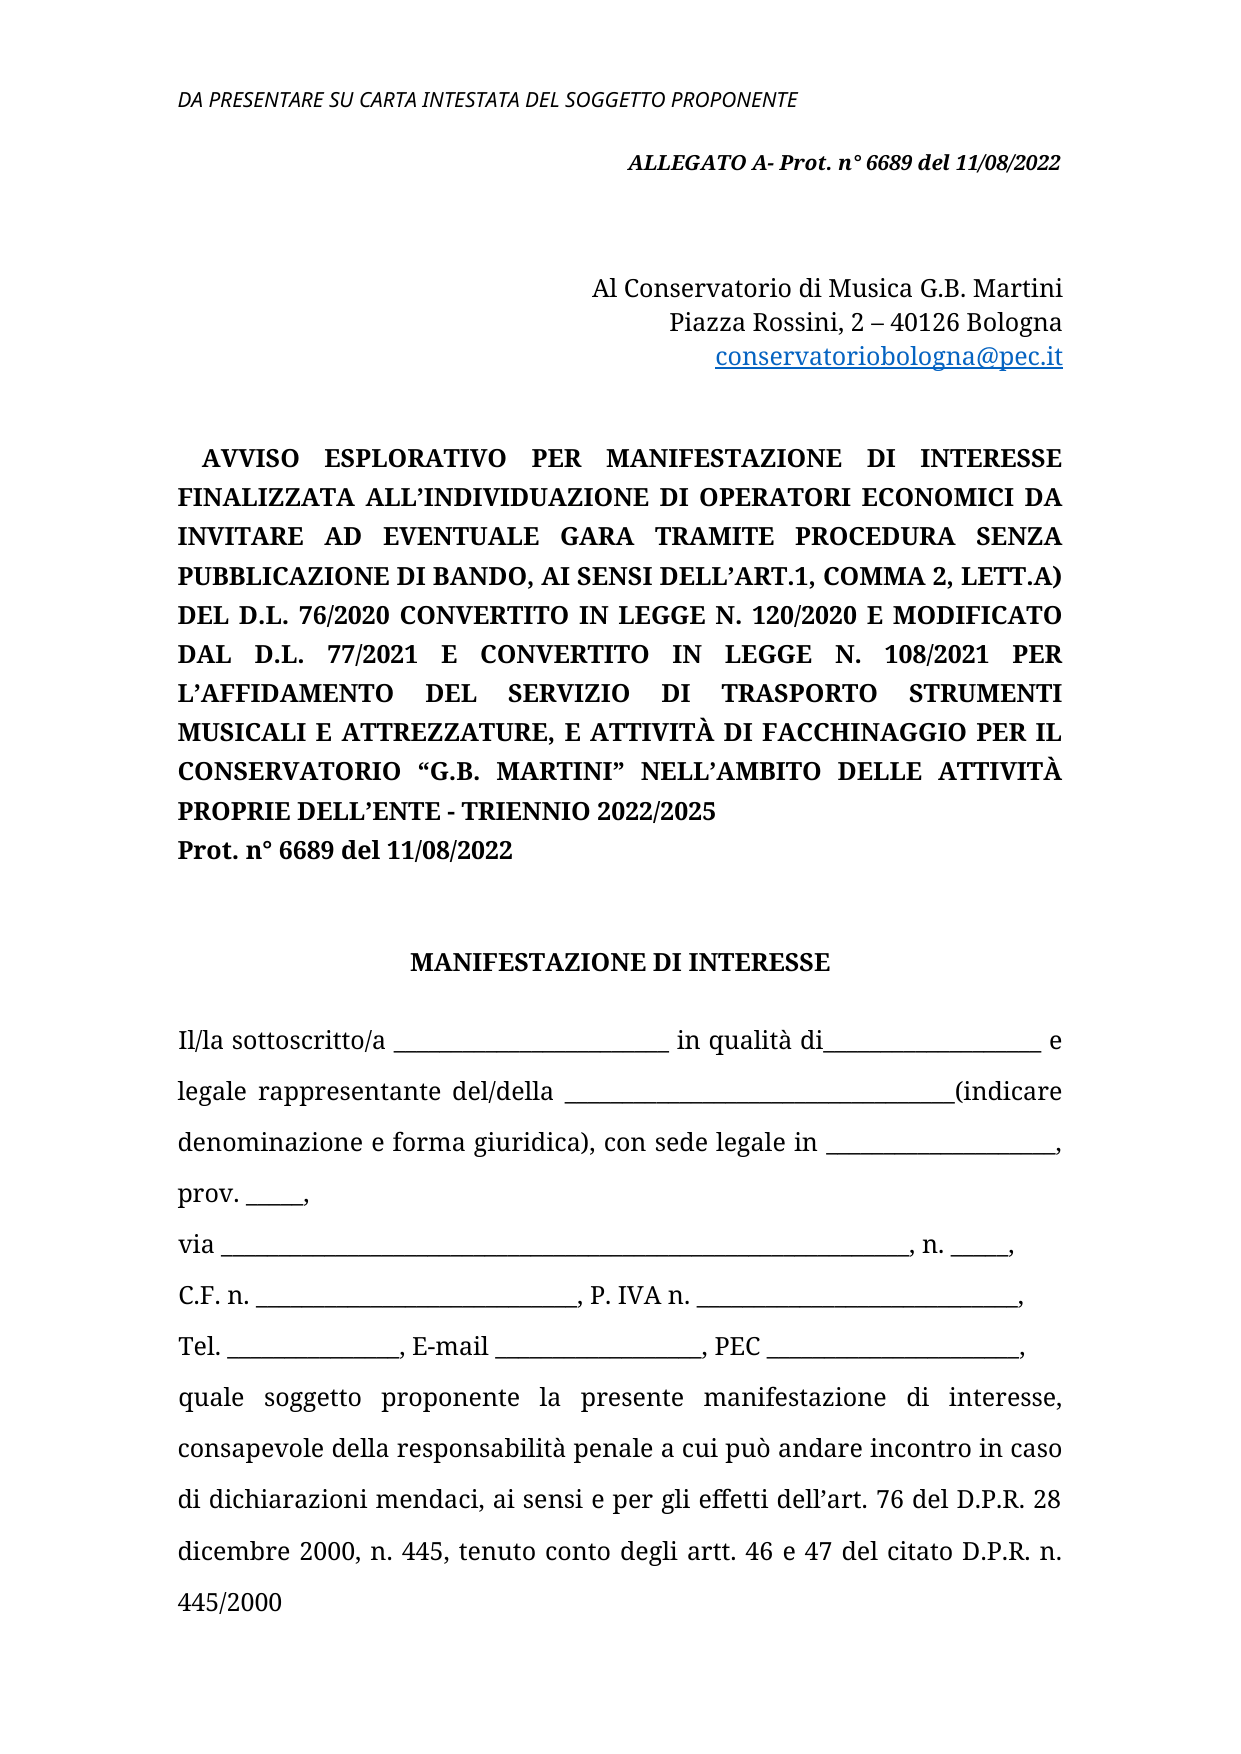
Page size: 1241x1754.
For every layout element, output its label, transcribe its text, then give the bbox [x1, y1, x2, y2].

text MANIFESTAZIONE DI INTERESSE [177, 944, 1063, 978]
text C.F. n. ____________________________, P. IVA n. ____________________________, [177, 1278, 1063, 1312]
text via ____________________________________________________________, n. _____, [177, 1227, 1063, 1261]
text quale soggetto proponente la presente manifestazione di interesse, consapevole della responsabilità penale a cui può andare incontro in caso di dichiarazioni mendaci, ai sensi e per gli effetti dell’art. 76 del D.P.R. 28 dicembre 2000, n. 445, tenuto conto degli artt. 46 e 47 del citato D.P.R. n. 445/2000 [177, 1380, 1063, 1618]
text Il/la sottoscritto/a ________________________ in qualità di___________________ e legale rappresentante del/della __________________________________(indicare denominazione e forma giuridica), con sede legale in ____________________, prov. _____, [177, 1023, 1063, 1210]
text AVVISO ESPLORATIVO PER MANIFESTAZIONE DI INTERESSE FINALIZZATA ALL’INDIVIDUAZIONE DI OPERATORI ECONOMICI DA INVITARE AD EVENTUALE GARA TRAMITE PROCEDURA SENZA PUBBLICAZIONE DI BANDO, AI SENSI DELL’ART.1, COMMA 2, LETT.A) DEL D.L. 76/2020 CONVERTITO IN LEGGE N. 120/2020 E MODIFICATO DAL D.L. 77/2021 E CONVERTITO IN LEGGE N. 108/2021 PER L’AFFIDAMENTO DEL SERVIZIO DI TRASPORTO STRUMENTI MUSICALI E ATTREZZATURE, E ATTIVITÀ DI FACCHINAGGIO PER IL CONSERVATORIO “G.B. MARTINI” NELL’AMBITO DELLE ATTIVITÀ PROPRIE DELL’ENTE - TRIENNIO 2022/2025 [177, 441, 1063, 827]
text Prot. n° 6689 del 11/08/2022 [177, 832, 1063, 866]
text ALLEGATO A- Prot. n° 6689 del 11/08/2022 [177, 148, 1063, 176]
text Al Conservatorio di Musica G.B. Martini [177, 270, 1063, 304]
text Piazza Rossini, 2 – 40126 Bologna [177, 304, 1063, 338]
text conservatoriobologna@pec.it [177, 338, 1063, 373]
text Tel. _______________, E-mail __________________, PEC ______________________, [177, 1329, 1063, 1363]
